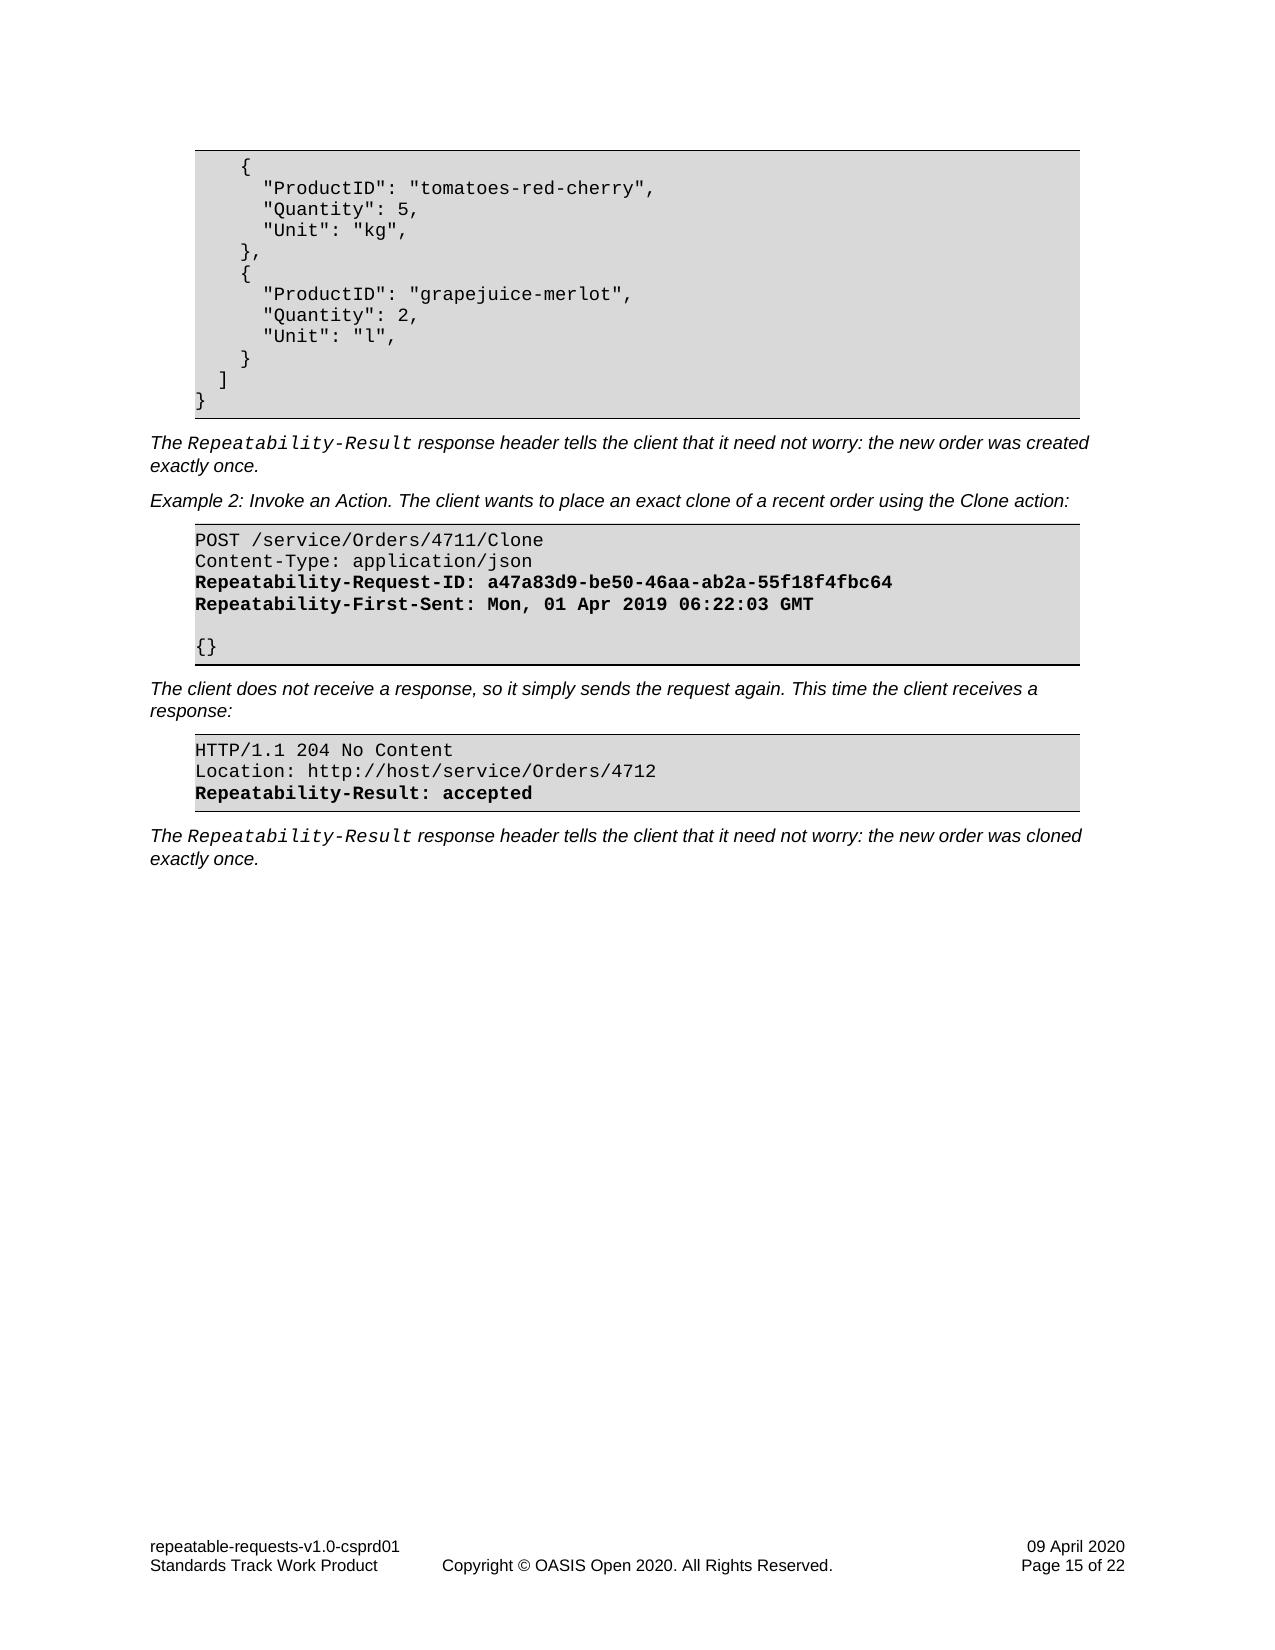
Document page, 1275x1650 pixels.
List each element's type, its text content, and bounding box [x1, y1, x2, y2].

text HTTP/1.1 204 No Content [195, 735, 1080, 755]
text Repeatability-Request-ID: a47a83d9-be50-46aa-ab2a-55f18f4fbc64 [195, 566, 1080, 587]
text The Repeatability-Result response header tells the client that it need not worry: the new order was cloned exactly once. [150, 824, 1125, 869]
text ] [195, 362, 1080, 384]
text {} [195, 630, 1080, 664]
text Repeatability-Result: accepted [195, 776, 1080, 811]
text "Unit": "l", [195, 320, 1080, 341]
text Repeatability-First-Sent: Mon, 01 Apr 2019 06:22:03 GMT [195, 587, 1080, 608]
text { [195, 256, 1080, 277]
text "Unit": "kg", [195, 214, 1080, 235]
text { [195, 151, 1080, 171]
text "ProductID": "tomatoes-red-cherry", [195, 171, 1080, 192]
text POST /service/Orders/4711/Clone [195, 525, 1080, 545]
text The client does not receive a response, so it simply sends the request again. This time the client receives a response: [150, 678, 1125, 721]
text "Quantity": 2, [195, 299, 1080, 320]
text Example 2: Invoke an Action. The client wants to place an exact clone of a recent order using the Clone action: [150, 489, 1125, 511]
text } [195, 384, 1080, 418]
text }, [195, 235, 1080, 256]
text "ProductID": "grapejuice-merlot", [195, 277, 1080, 299]
text The Repeatability-Result response header tells the client that it need not worry: the new order was created exactly once. [150, 432, 1125, 477]
text Location: http://host/service/Orders/4712 [195, 755, 1080, 776]
text Content-Type: application/json [195, 545, 1080, 566]
text "Quantity": 5, [195, 192, 1080, 214]
text } [195, 341, 1080, 362]
